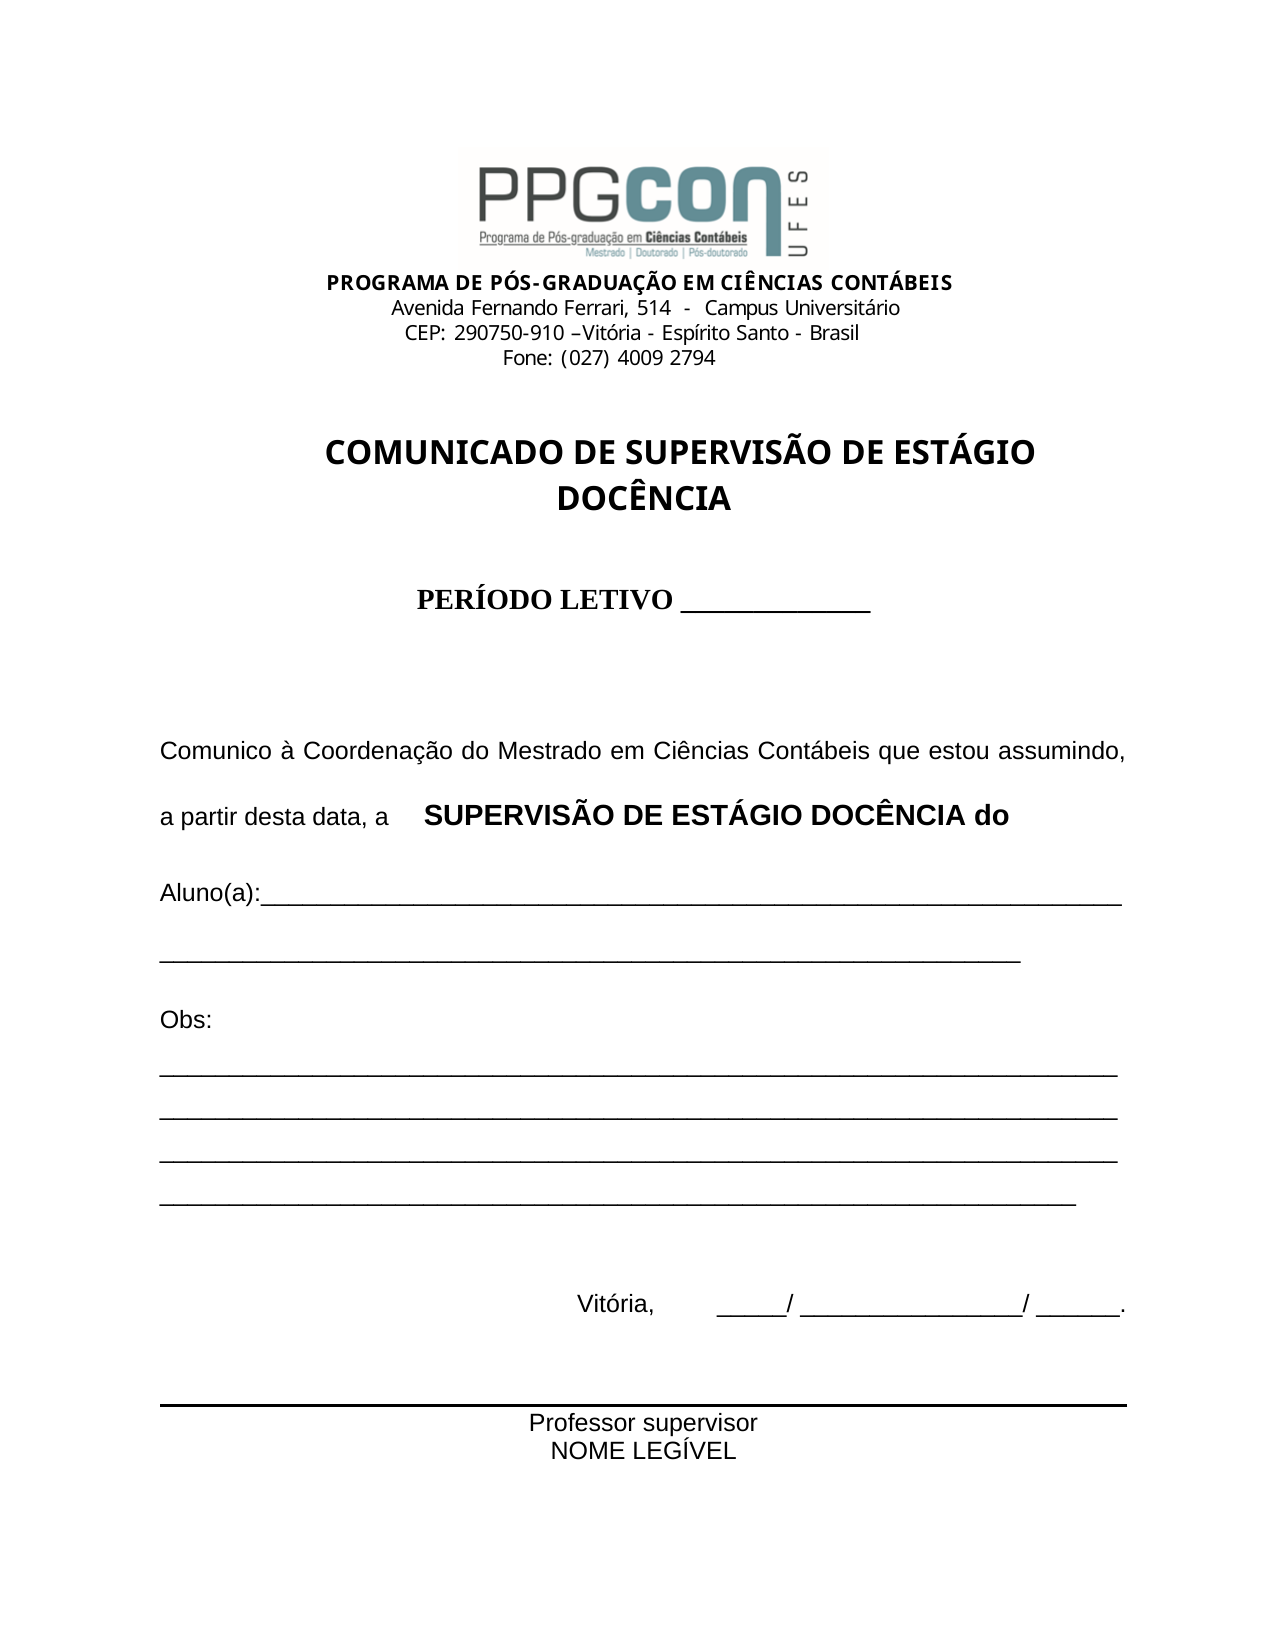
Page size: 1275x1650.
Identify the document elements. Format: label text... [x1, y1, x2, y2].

text Professor supervisor [159, 1407, 1127, 1436]
text Vitória, _____/ ________________/ ______. [159, 1289, 1127, 1318]
text Obs: _________________________________________________________________________________________________________________________________________________________________________________________________________________________________________________________________________________ [159, 1005, 1127, 1207]
subtitle COMUNICADO DE SUPERVISÃO DE ESTÁGIO DOCÊNCIA [159, 429, 1127, 520]
text Comunico à Coordenação do Mestrado em Ciências Contábeis que estou assumindo, a partir desta data, a SUPERVISÃO DE ESTÁGIO DOCÊNCIA do [159, 736, 1127, 832]
text NOME LEGÍVEL [159, 1436, 1127, 1465]
text PERÍODO LETIVO _____________ [159, 582, 1127, 616]
text Aluno(a):____________________________________________________________________________________________________________________________ [159, 878, 1127, 964]
picture [457, 147, 829, 270]
